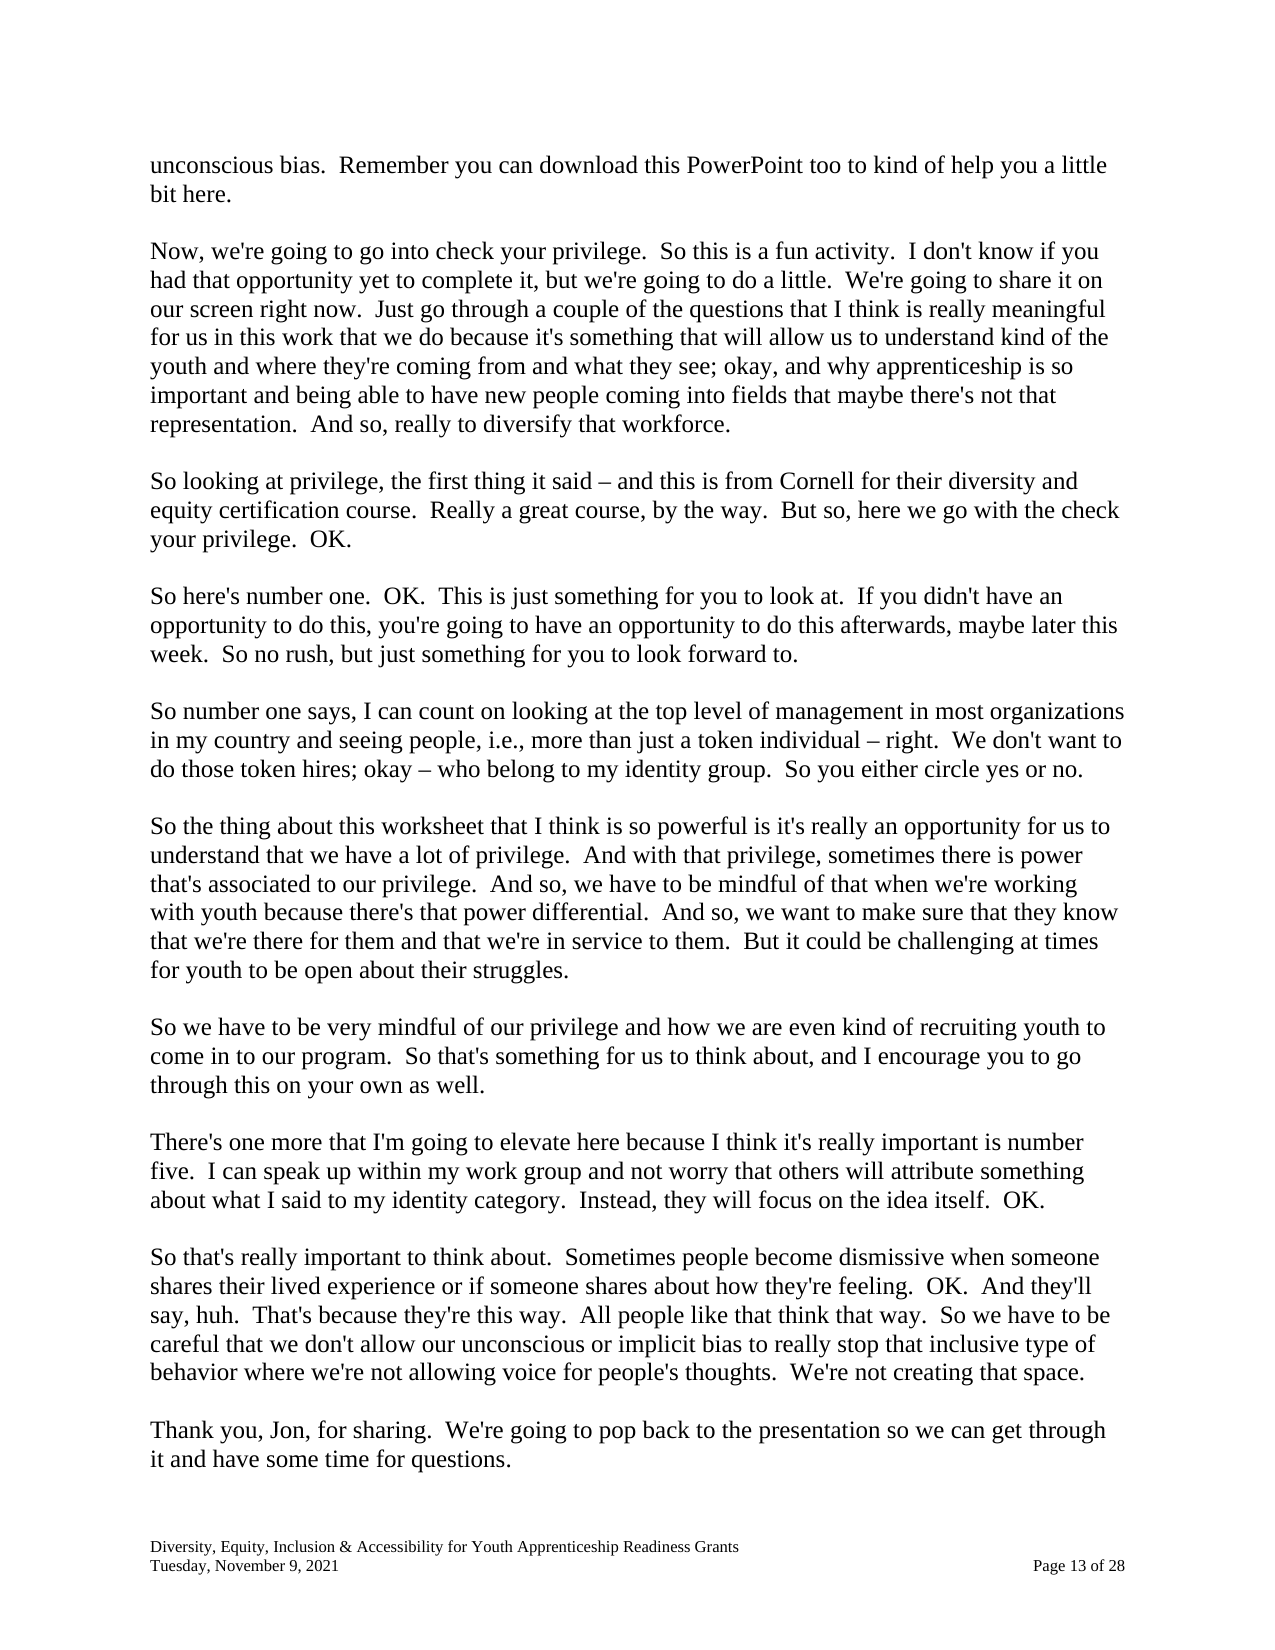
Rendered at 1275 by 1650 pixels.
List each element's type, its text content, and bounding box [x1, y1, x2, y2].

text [150, 150, 1125, 207]
text So we have to be very mindful of our privilege and how we are even kind of recruiting youth to come in to our program. So that's something for us to think about, and I encourage you to go through this on your own as well. [150, 1012, 1125, 1099]
text Now, we're going to go into check your privilege. So this is a fun activity. I don't know if you had that opportunity yet to complete it, but we're going to do a little. We're going to share it on our screen right now. Just go through a couple of the questions that I think is really meaningful for us in this work that we do because it's something that will allow us to understand kind of the youth and where they're coming from and what they see; okay, and why apprenticeship is so important and being able to have new people coming into fields that maybe there's not that representation. And so, really to diversify that workforce. [150, 236, 1125, 437]
text Thank you, Jon, for sharing. We're going to pop back to the presentation so we can get through it and have some time for questions. [150, 1415, 1125, 1472]
text So here's number one. OK. This is just something for you to look at. If you didn't have an opportunity to do this, you're going to have an opportunity to do this afterwards, maybe later this week. So no rush, but just something for you to look forward to. [150, 581, 1125, 667]
text So that's really important to think about. Sometimes people become dismissive when someone shares their lived experience or if someone shares about how they're feeling. OK. And they'll say, huh. That's because they're this way. All people like that think that way. So we have to be careful that we don't allow our unconscious or implicit bias to really stop that inclusive type of behavior where we're not allowing voice for people's thoughts. We're not creating that space. [150, 1242, 1125, 1386]
text So number one says, I can count on looking at the top level of management in most organizations in my country and seeing people, i.e., more than just a token individual – right. We don't want to do those token hires; okay – who belong to my identity group. So you either circle yes or no. [150, 696, 1125, 782]
text So the thing about this worksheet that I think is so powerful is it's really an opportunity for us to understand that we have a lot of privilege. And with that privilege, sometimes there is power that's associated to our privilege. And so, we have to be mindful of that when we're working with youth because there's that power differential. And so, we want to make sure that they know that we're there for them and that we're in service to them. But it could be challenging at times for youth to be open about their struggles. [150, 811, 1125, 984]
text There's one more that I'm going to elevate here because I think it's really important is number five. I can speak up within my work group and not worry that others will attribute something about what I said to my identity category. Instead, they will focus on the idea itself. OK. [150, 1127, 1125, 1214]
text So looking at privilege, the first thing it said – and this is from Cornell for their diversity and equity certification course. Really a great course, by the way. But so, here we go with the check your privilege. OK. [150, 466, 1125, 552]
